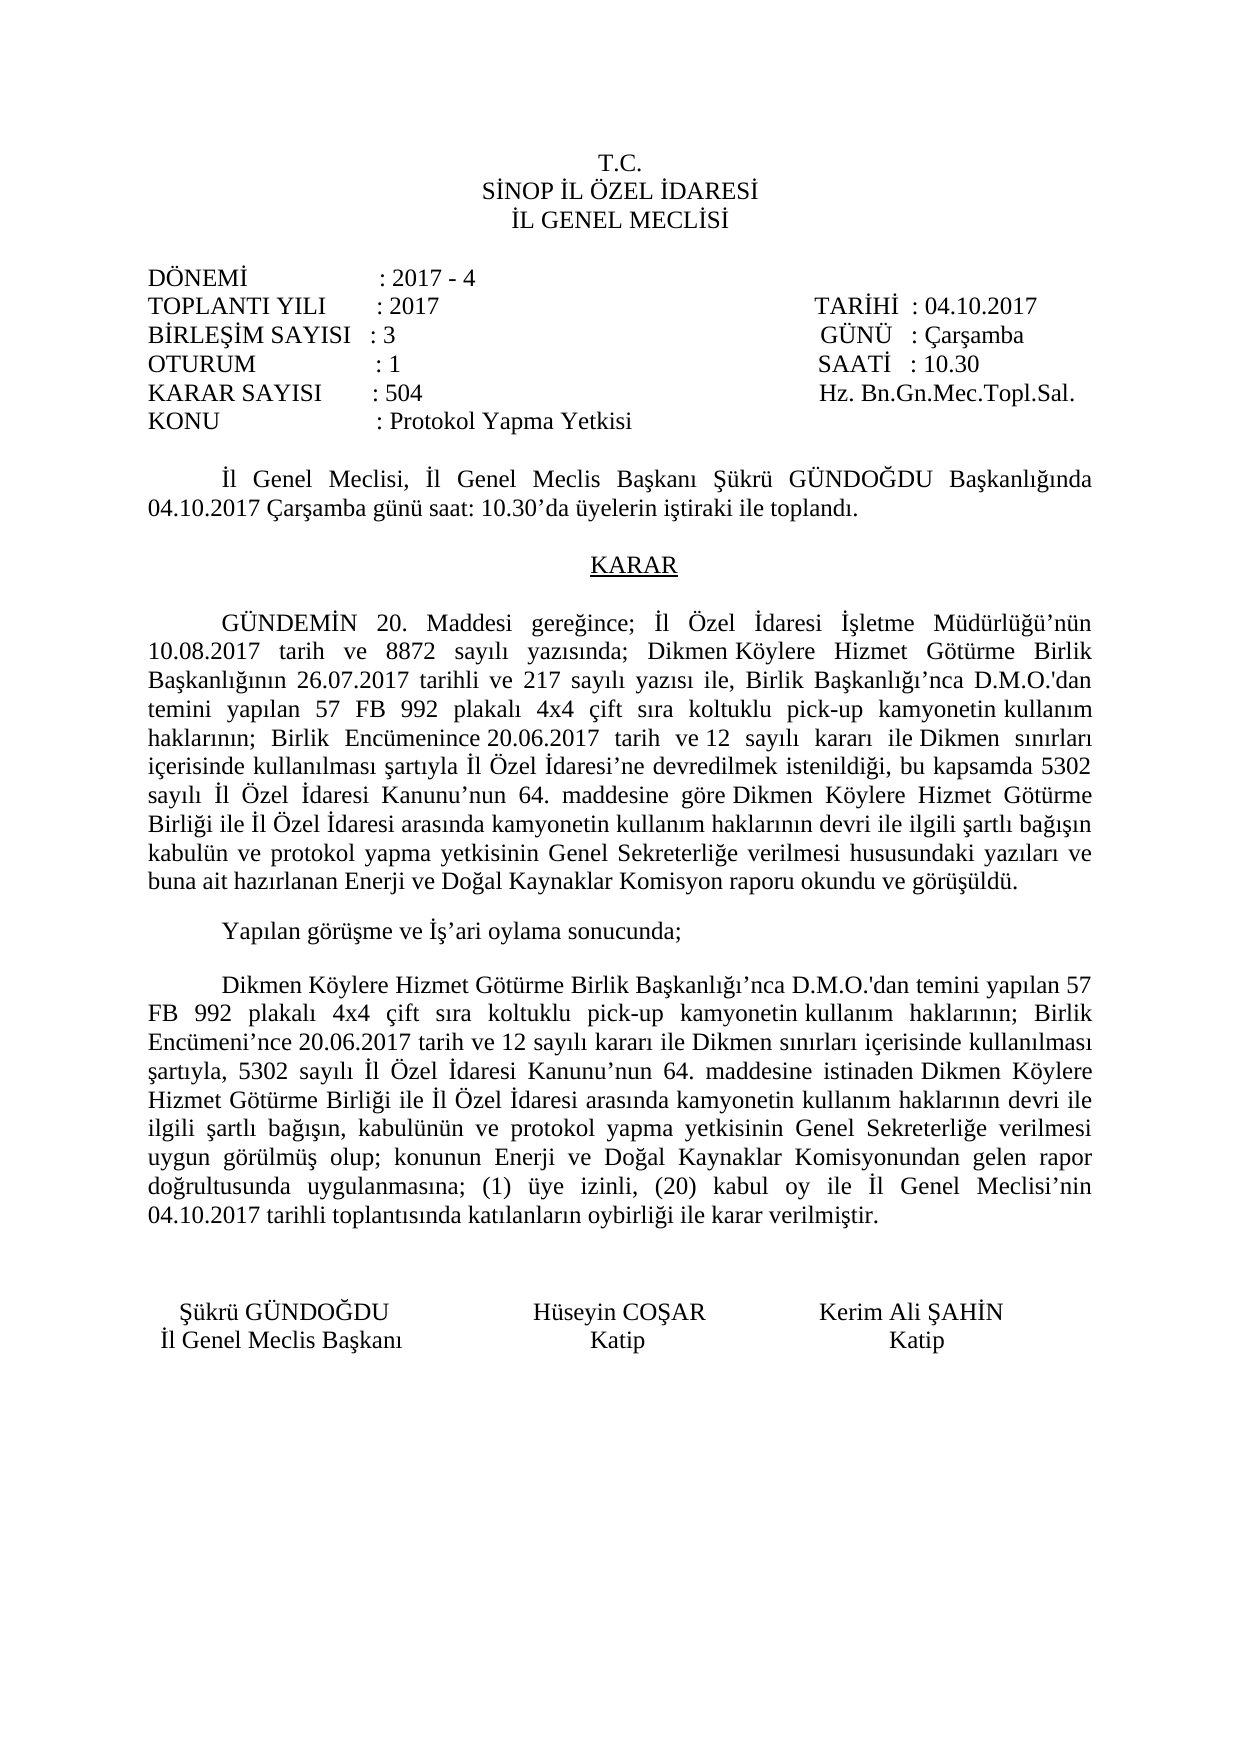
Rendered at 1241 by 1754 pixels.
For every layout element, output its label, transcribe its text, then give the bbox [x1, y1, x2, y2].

text DÖNEMİ : 2017 - 4 [148, 263, 1093, 291]
text TOPLANTI YILI : 2017 TARİHİ : 04.10.2017 [148, 291, 1093, 320]
text T.C. [148, 148, 1093, 176]
text GÜNDEMİN 20. Maddesi gereğince; İl Özel İdaresi İşletme Müdürlüğü’nün 10.08.2017 tarih ve 8872 sayılı yazısında; Dikmen Köylere Hizmet Götürme Birlik Başkanlığının 26.07.2017 tarihli ve 217 sayılı yazısı ile, Birlik Başkanlığı’nca D.M.O.'dan temini yapılan 57 FB 992 plakalı 4x4 çift sıra koltuklu pick-up kamyonetin kullanım haklarının; Birlik Encümenince 20.06.2017 tarih ve 12 sayılı kararı ile Dikmen sınırları içerisinde kullanılması şartıyla İl Özel İdaresi’ne devredilmek istenildiği, bu kapsamda 5302 sayılı İl Özel İdaresi Kanunu’nun 64. maddesine göre Dikmen Köylere Hizmet Götürme Birliği ile İl Özel İdaresi arasında kamyonetin kullanım haklarının devri ile ilgili şartlı bağışın kabulün ve protokol yapma yetkisinin Genel Sekreterliğe verilmesi hususundaki yazıları ve buna ait hazırlanan Enerji ve Doğal Kaynaklar Komisyon raporu okundu ve görüşüldü. [148, 608, 1093, 895]
text KONU : Protokol Yapma Yetkisi [148, 406, 1093, 435]
text KARAR [516, 550, 1093, 579]
text OTURUM : 1 SAATİ : 10.30 [148, 349, 1093, 378]
text BİRLEŞİM SAYISI : 3 GÜNÜ : Çarşamba [148, 320, 1093, 349]
text İl Genel Meclisi, İl Genel Meclis Başkanı Şükrü GÜNDOĞDU Başkanlığında 04.10.2017 Çarşamba günü saat: 10.30’da üyelerin iştiraki ile toplandı. [148, 464, 1093, 521]
text İl Genel Meclis Başkanı Katip Katip [148, 1325, 1093, 1354]
text KARAR SAYISI : 504 Hz. Bn.Gn.Mec.Topl.Sal. [148, 378, 1093, 406]
text İL GENEL MECLİSİ [148, 205, 1093, 234]
text Şükrü GÜNDOĞDU Hüseyin COŞAR Kerim Ali ŞAHİN [148, 1297, 1093, 1325]
text Dikmen Köylere Hizmet Götürme Birlik Başkanlığı’nca D.M.O.'dan temini yapılan 57 FB 992 plakalı 4x4 çift sıra koltuklu pick-up kamyonetin kullanım haklarının; Birlik Encümeni’nce 20.06.2017 tarih ve 12 sayılı kararı ile Dikmen sınırları içerisinde kullanılması şartıyla, 5302 sayılı İl Özel İdaresi Kanunu’nun 64. maddesine istinaden Dikmen Köylere Hizmet Götürme Birliği ile İl Özel İdaresi arasında kamyonetin kullanım haklarının devri ile ilgili şartlı bağışın, kabulünün ve protokol yapma yetkisinin Genel Sekreterliğe verilmesi uygun görülmüş olup; konunun Enerji ve Doğal Kaynaklar Komisyonundan gelen rapor doğrultusunda uygulanmasına; (1) üye izinli, (20) kabul oy ile İl Genel Meclisi’nin 04.10.2017 tarihli toplantısında katılanların oybirliği ile karar verilmiştir. [148, 970, 1093, 1228]
text Yapılan görüşme ve İş’ari oylama sonucunda; [148, 916, 1093, 945]
text SİNOP İL ÖZEL İDARESİ [148, 176, 1093, 205]
